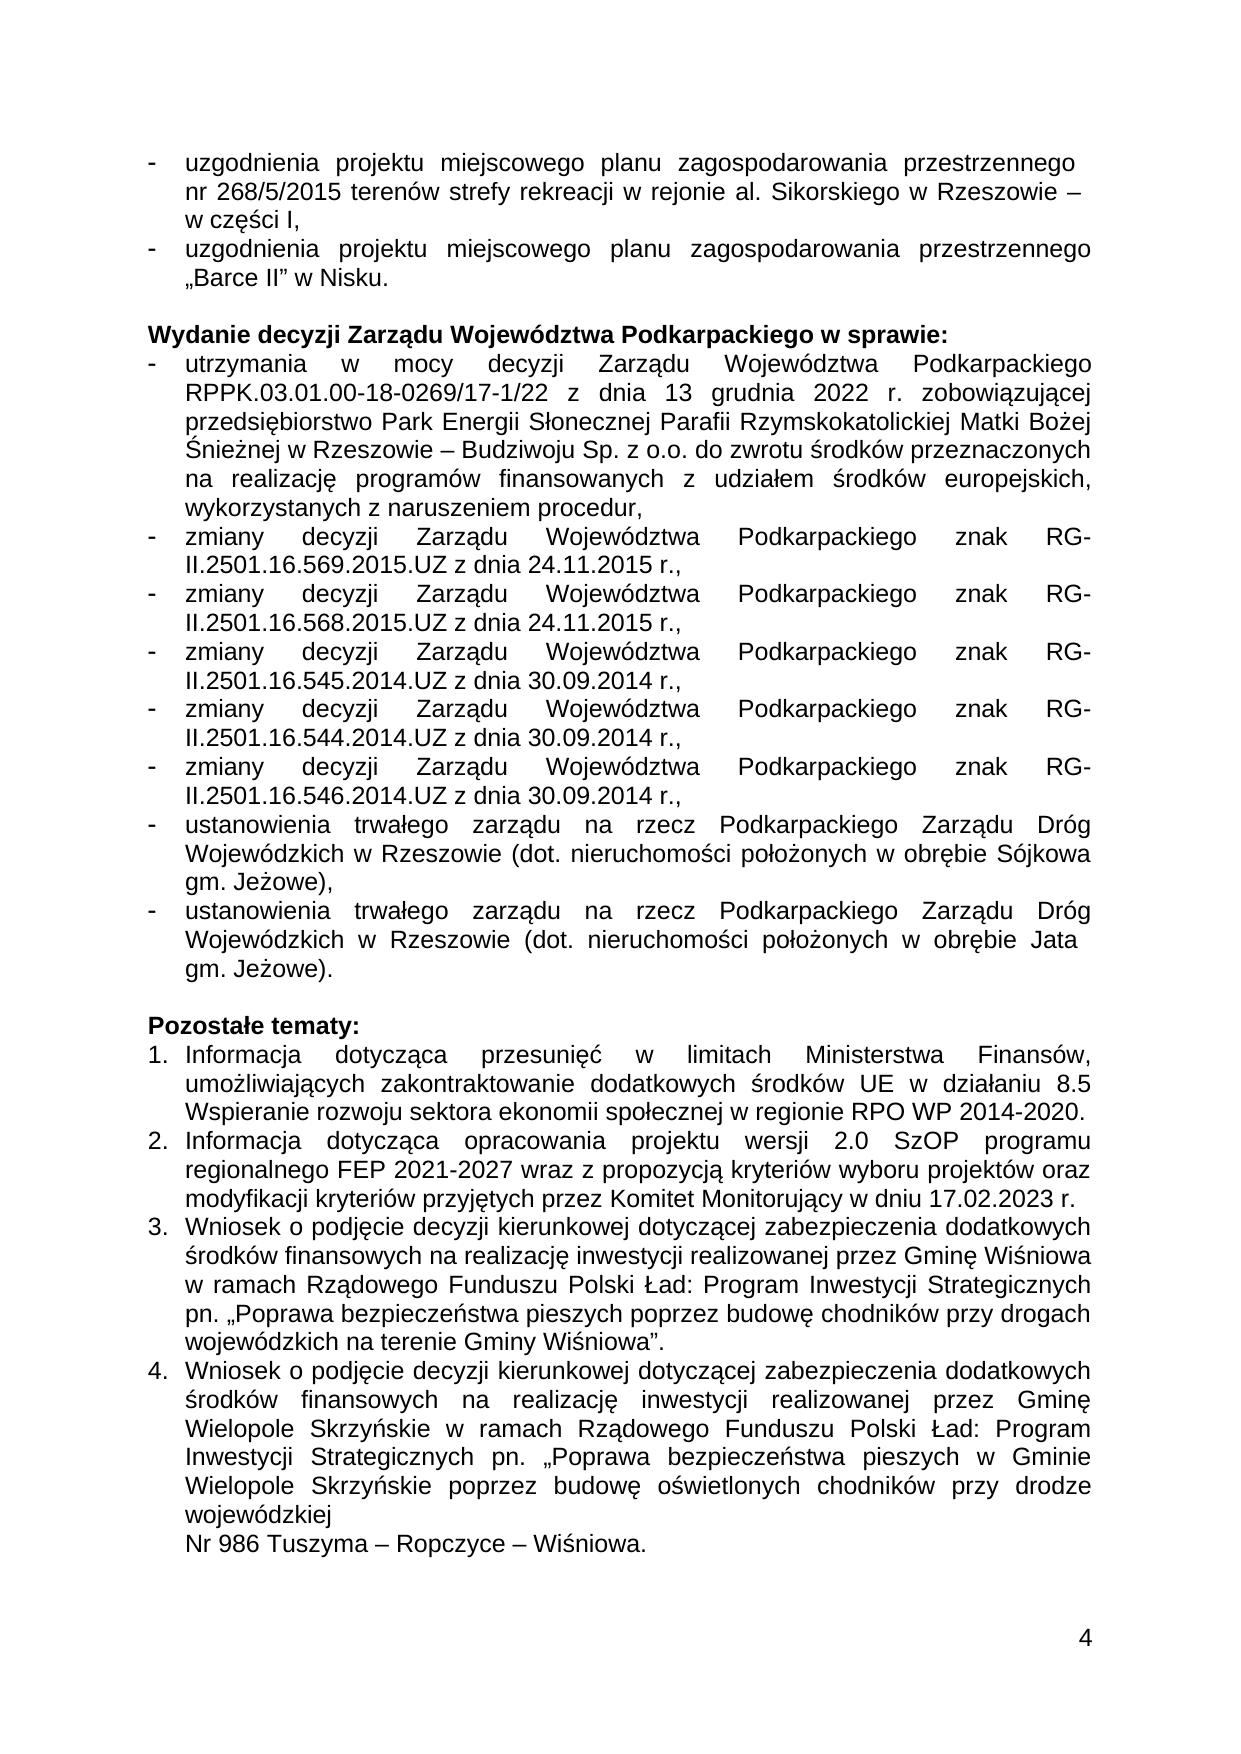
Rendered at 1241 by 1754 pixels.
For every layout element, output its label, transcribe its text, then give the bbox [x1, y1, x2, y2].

list Wniosek o podjęcie decyzji kierunkowej dotyczącej zabezpieczenia dodatkowych środków finansowych na realizację inwestycji realizowanej przez Gminę Wielopole Skrzyńskie w ramach Rządowego Funduszu Polski Ład: Program Inwestycji Strategicznych pn. „Poprawa bezpieczeństwa pieszych w Gminie Wielopole Skrzyńskie poprzez budowę oświetlonych chodników przy drodze wojewódzkiej Nr 986 Tuszyma – Ropczyce – Wiśniowa. [148, 1356, 1093, 1557]
list zmiany decyzji Zarządu Województwa Podkarpackiego znak RG-II.2501.16.544.2014.UZ z dnia 30.09.2014 r., [148, 694, 1093, 752]
list zmiany decyzji Zarządu Województwa Podkarpackiego znak RG-II.2501.16.546.2014.UZ z dnia 30.09.2014 r., [148, 752, 1093, 810]
list ustanowienia trwałego zarządu na rzecz Podkarpackiego Zarządu Dróg Wojewódzkich w Rzeszowie (dot. nieruchomości położonych w obrębie Jata gm. Jeżowe). [148, 896, 1093, 982]
text Wydanie decyzji Zarządu Województwa Podkarpackiego w sprawie: [148, 320, 1093, 349]
text Pozostałe tematy: [148, 1011, 1093, 1040]
list utrzymania w mocy decyzji Zarządu Województwa Podkarpackiego RPPK.03.01.00-18-0269/17-1/22 z dnia 13 grudnia 2022 r. zobowiązującej przedsiębiorstwo Park Energii Słonecznej Parafii Rzymskokatolickiej Matki Bożej Śnieżnej w Rzeszowie – Budziwoju Sp. z o.o. do zwrotu środków przeznaczonych na realizację programów finansowanych z udziałem środków europejskich, wykorzystanych z naruszeniem procedur, [148, 349, 1093, 522]
list Wniosek o podjęcie decyzji kierunkowej dotyczącej zabezpieczenia dodatkowych środków finansowych na realizację inwestycji realizowanej przez Gminę Wiśniowa w ramach Rządowego Funduszu Polski Ład: Program Inwestycji Strategicznych pn. „Poprawa bezpieczeństwa pieszych poprzez budowę chodników przy drogach wojewódzkich na terenie Gminy Wiśniowa”. [148, 1212, 1093, 1356]
list uzgodnienia projektu miejscowego planu zagospodarowania przestrzennego nr 268/5/2015 terenów strefy rekreacji w rejonie al. Sikorskiego w Rzeszowie – w części I, [148, 148, 1093, 234]
list uzgodnienia projektu miejscowego planu zagospodarowania przestrzennego „Barce II” w Nisku. [148, 234, 1093, 292]
list zmiany decyzji Zarządu Województwa Podkarpackiego znak RG-II.2501.16.568.2015.UZ z dnia 24.11.2015 r., [148, 579, 1093, 637]
list zmiany decyzji Zarządu Województwa Podkarpackiego znak RG-II.2501.16.545.2014.UZ z dnia 30.09.2014 r., [148, 637, 1093, 694]
list Informacja dotycząca przesunięć w limitach Ministerstwa Finansów, umożliwiających zakontraktowanie dodatkowych środków UE w działaniu 8.5 Wspieranie rozwoju sektora ekonomii społecznej w regionie RPO WP 2014-2020. [148, 1040, 1093, 1126]
list zmiany decyzji Zarządu Województwa Podkarpackiego znak RG-II.2501.16.569.2015.UZ z dnia 24.11.2015 r., [148, 522, 1093, 579]
list ustanowienia trwałego zarządu na rzecz Podkarpackiego Zarządu Dróg Wojewódzkich w Rzeszowie (dot. nieruchomości położonych w obrębie Sójkowa gm. Jeżowe), [148, 810, 1093, 896]
list Informacja dotycząca opracowania projektu wersji 2.0 SzOP programu regionalnego FEP 2021-2027 wraz z propozycją kryteriów wyboru projektów oraz modyfikacji kryteriów przyjętych przez Komitet Monitorujący w dniu 17.02.2023 r. [148, 1126, 1093, 1212]
